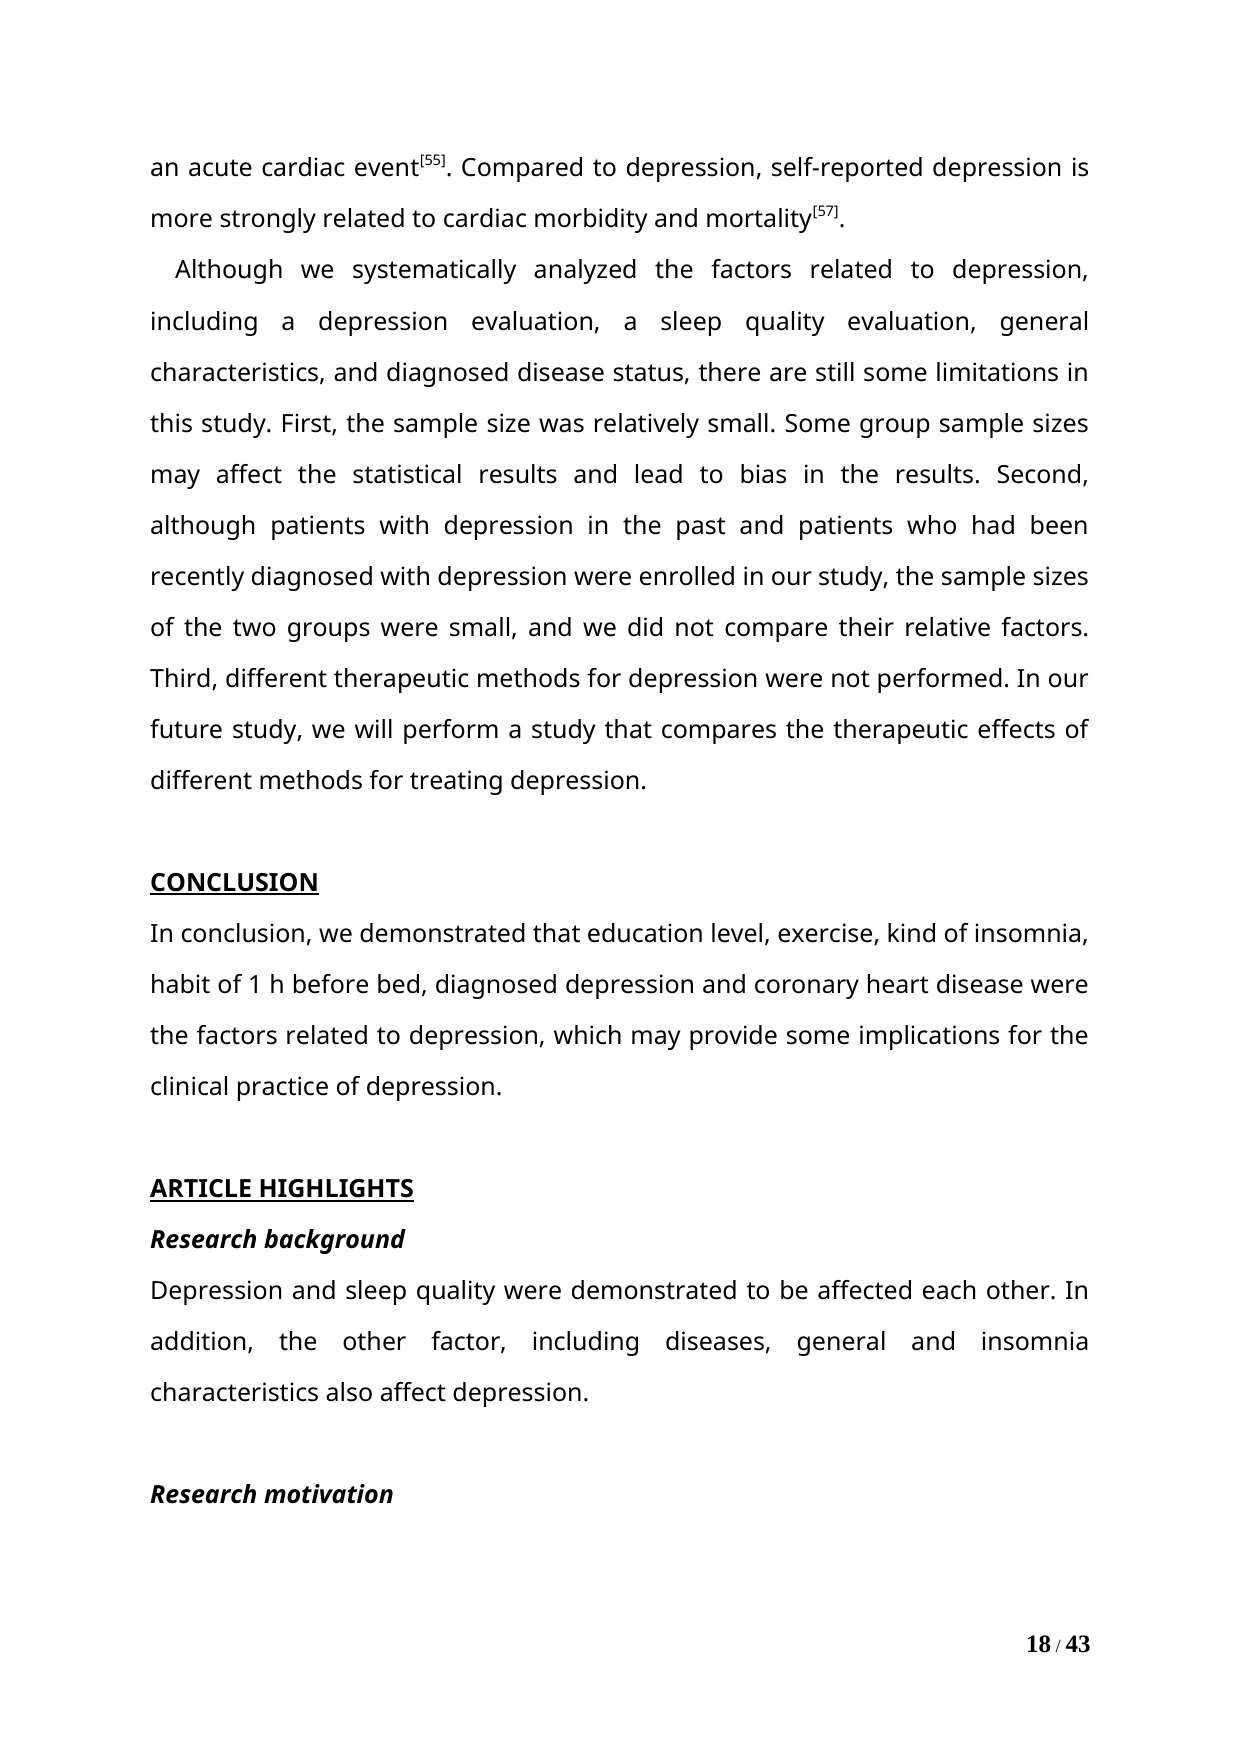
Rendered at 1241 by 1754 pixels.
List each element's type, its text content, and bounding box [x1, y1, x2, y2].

text Depression and sleep quality were demonstrated to be affected each other. In addition, the other factor, including diseases, general and insomnia characteristics also affect depression. [150, 1273, 1090, 1409]
text CONCLUSION [150, 864, 1090, 899]
text Research motivation [150, 1477, 1090, 1511]
text In conclusion, we demonstrated that education level, exercise, kind of insomnia, habit of 1 h before bed, diagnosed depression and coronary heart disease were the factors related to depression, which may provide some implications for the clinical practice of depression. [150, 916, 1090, 1103]
text ARTICLE HIGHLIGHTS [150, 1171, 1090, 1205]
text Research background [150, 1222, 1090, 1256]
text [150, 150, 1090, 235]
text Although we systematically analyzed the factors related to depression, including a depression evaluation, a sleep quality evaluation, general characteristics, and diagnosed disease status, there are still some limitations in this study. First, the sample size was relatively small. Some group sample sizes may affect the statistical results and lead to bias in the results. Second, although patients with depression in the past and patients who had been recently diagnosed with depression were enrolled in our study, the sample sizes of the two groups were small, and we did not compare their relative factors. Third, different therapeutic methods for depression were not performed. In our future study, we will perform a study that compares the therapeutic effects of different methods for treating depression. [150, 252, 1090, 797]
